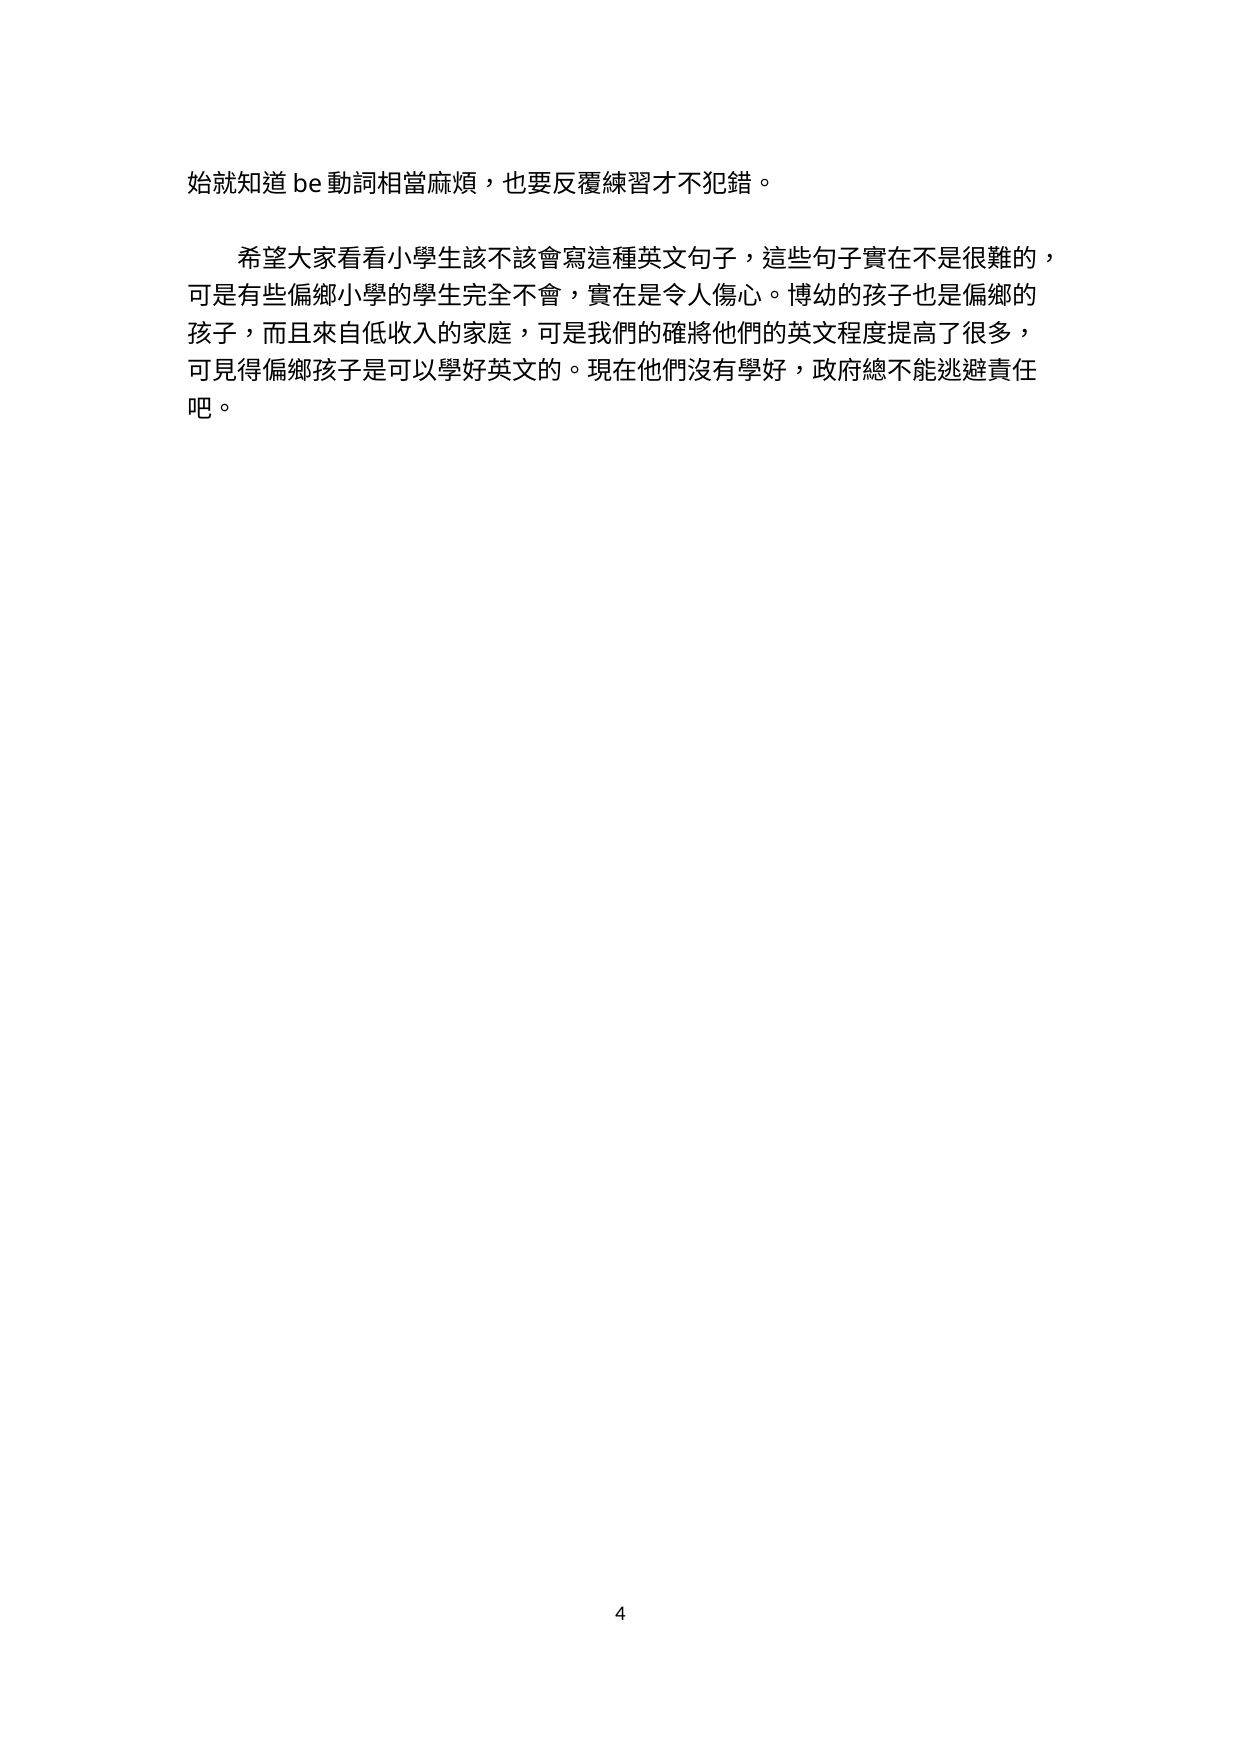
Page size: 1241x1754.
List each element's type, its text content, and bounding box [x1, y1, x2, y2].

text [187, 162, 1053, 200]
text 希望大家看看小學生該不該會寫這種英文句子，這些句子實在不是很難的，可是有些偏鄉小學的學生完全不會，實在是令人傷心。博幼的孩子也是偏鄉的孩子，而且來自低收入的家庭，可是我們的確將他們的英文程度提高了很多，可見得偏鄉孩子是可以學好英文的。現在他們沒有學好，政府總不能逃避責任吧。 [187, 237, 1053, 425]
